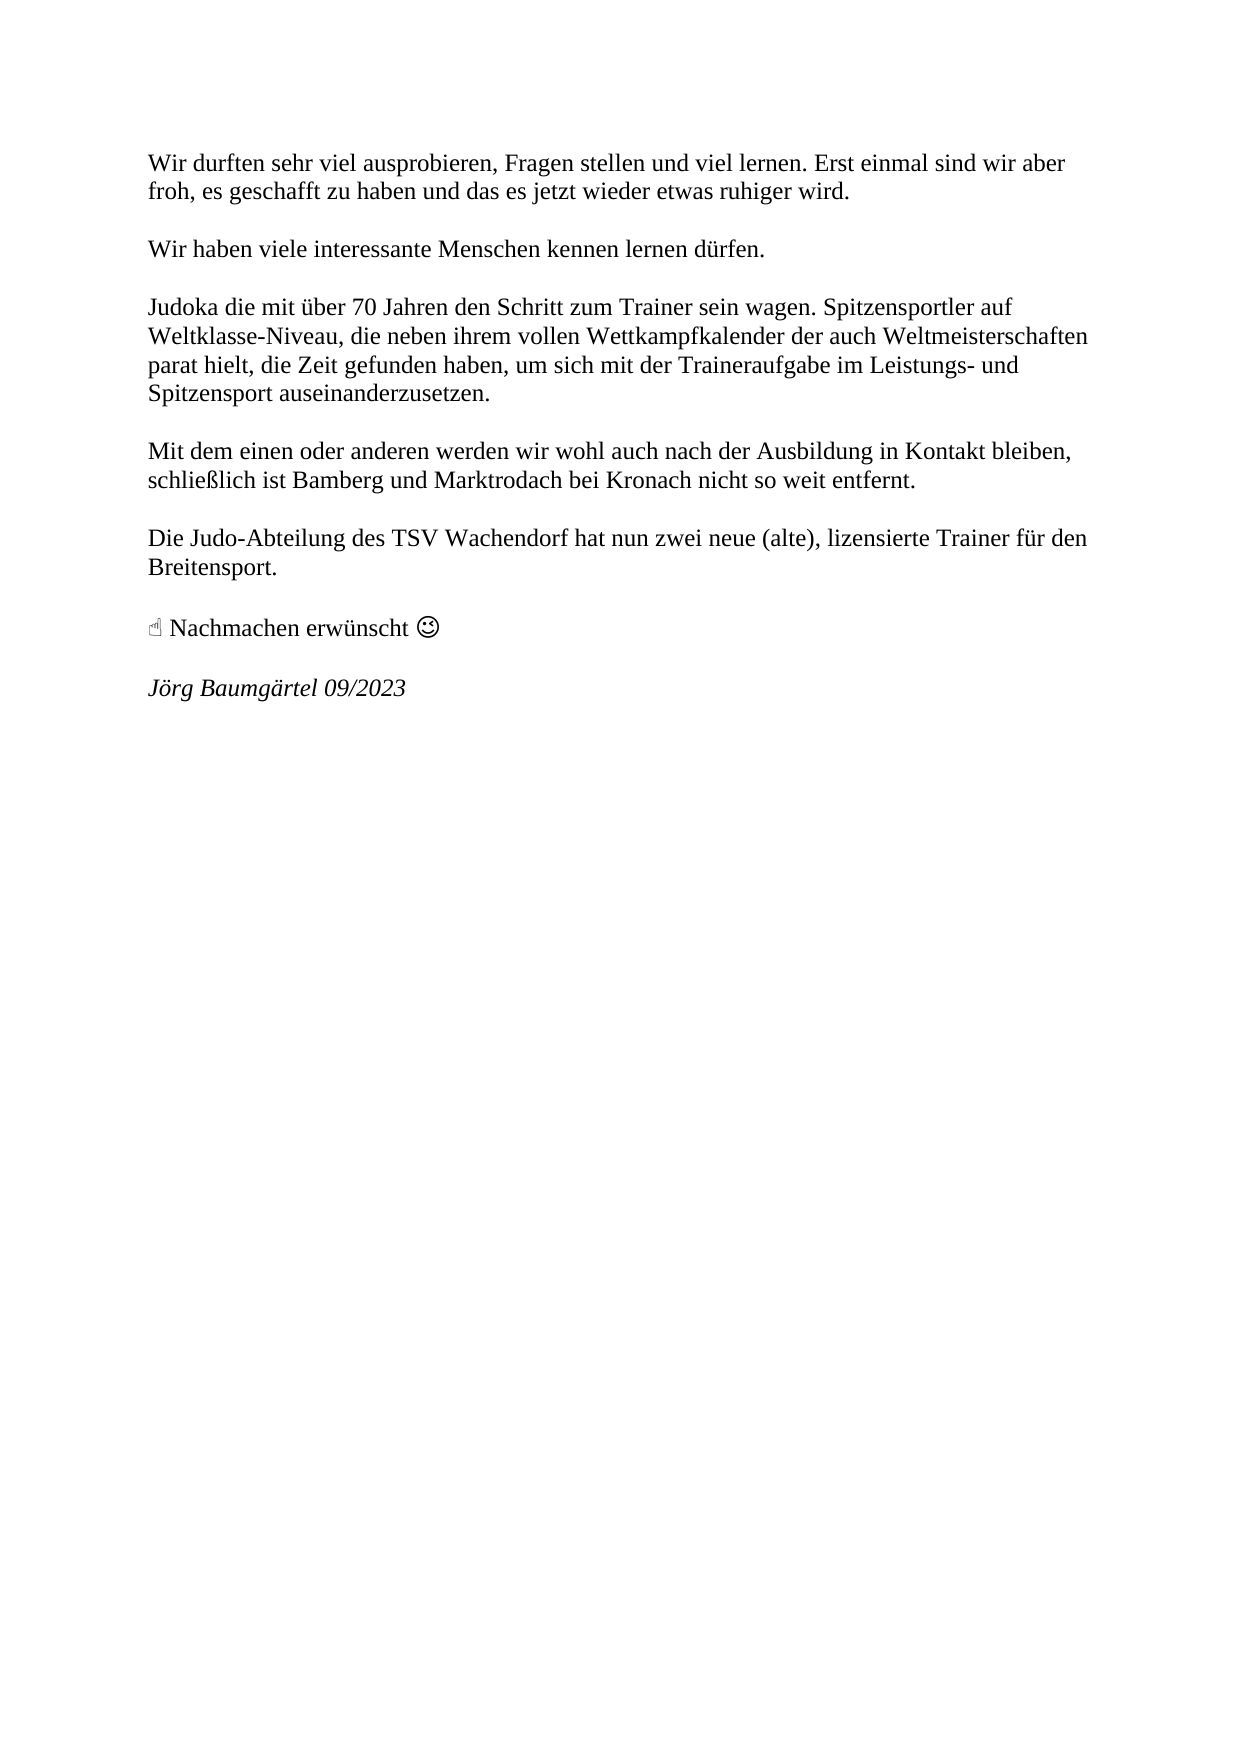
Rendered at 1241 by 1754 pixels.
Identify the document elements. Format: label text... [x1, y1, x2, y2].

text Wir haben viele interessante Menschen kennen lernen dürfen. [148, 234, 1093, 263]
text Jörg Baumgärtel 09/2023 [148, 673, 1093, 702]
text Die Judo-Abteilung des TSV Wachendorf hat nun zwei neue (alte), lizensierte Trainer für den Breitensport. [148, 523, 1093, 581]
text Mit dem einen oder anderen werden wir wohl auch nach der Ausbildung in Kontakt bleiben, schließlich ist Bamberg und Marktrodach bei Kronach nicht so weit entfernt. [148, 436, 1093, 494]
text ☝️ Nachmachen erwünscht 😉 [148, 610, 1093, 644]
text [148, 148, 1093, 205]
text Judoka die mit über 70 Jahren den Schritt zum Trainer sein wagen. Spitzensportler auf Weltklasse-Niveau, die neben ihrem vollen Wettkampfkalender der auch Weltmeisterschaften parat hielt, die Zeit gefunden haben, um sich mit der Traineraufgabe im Leistungs- und Spitzensport auseinanderzusetzen. [148, 292, 1093, 407]
